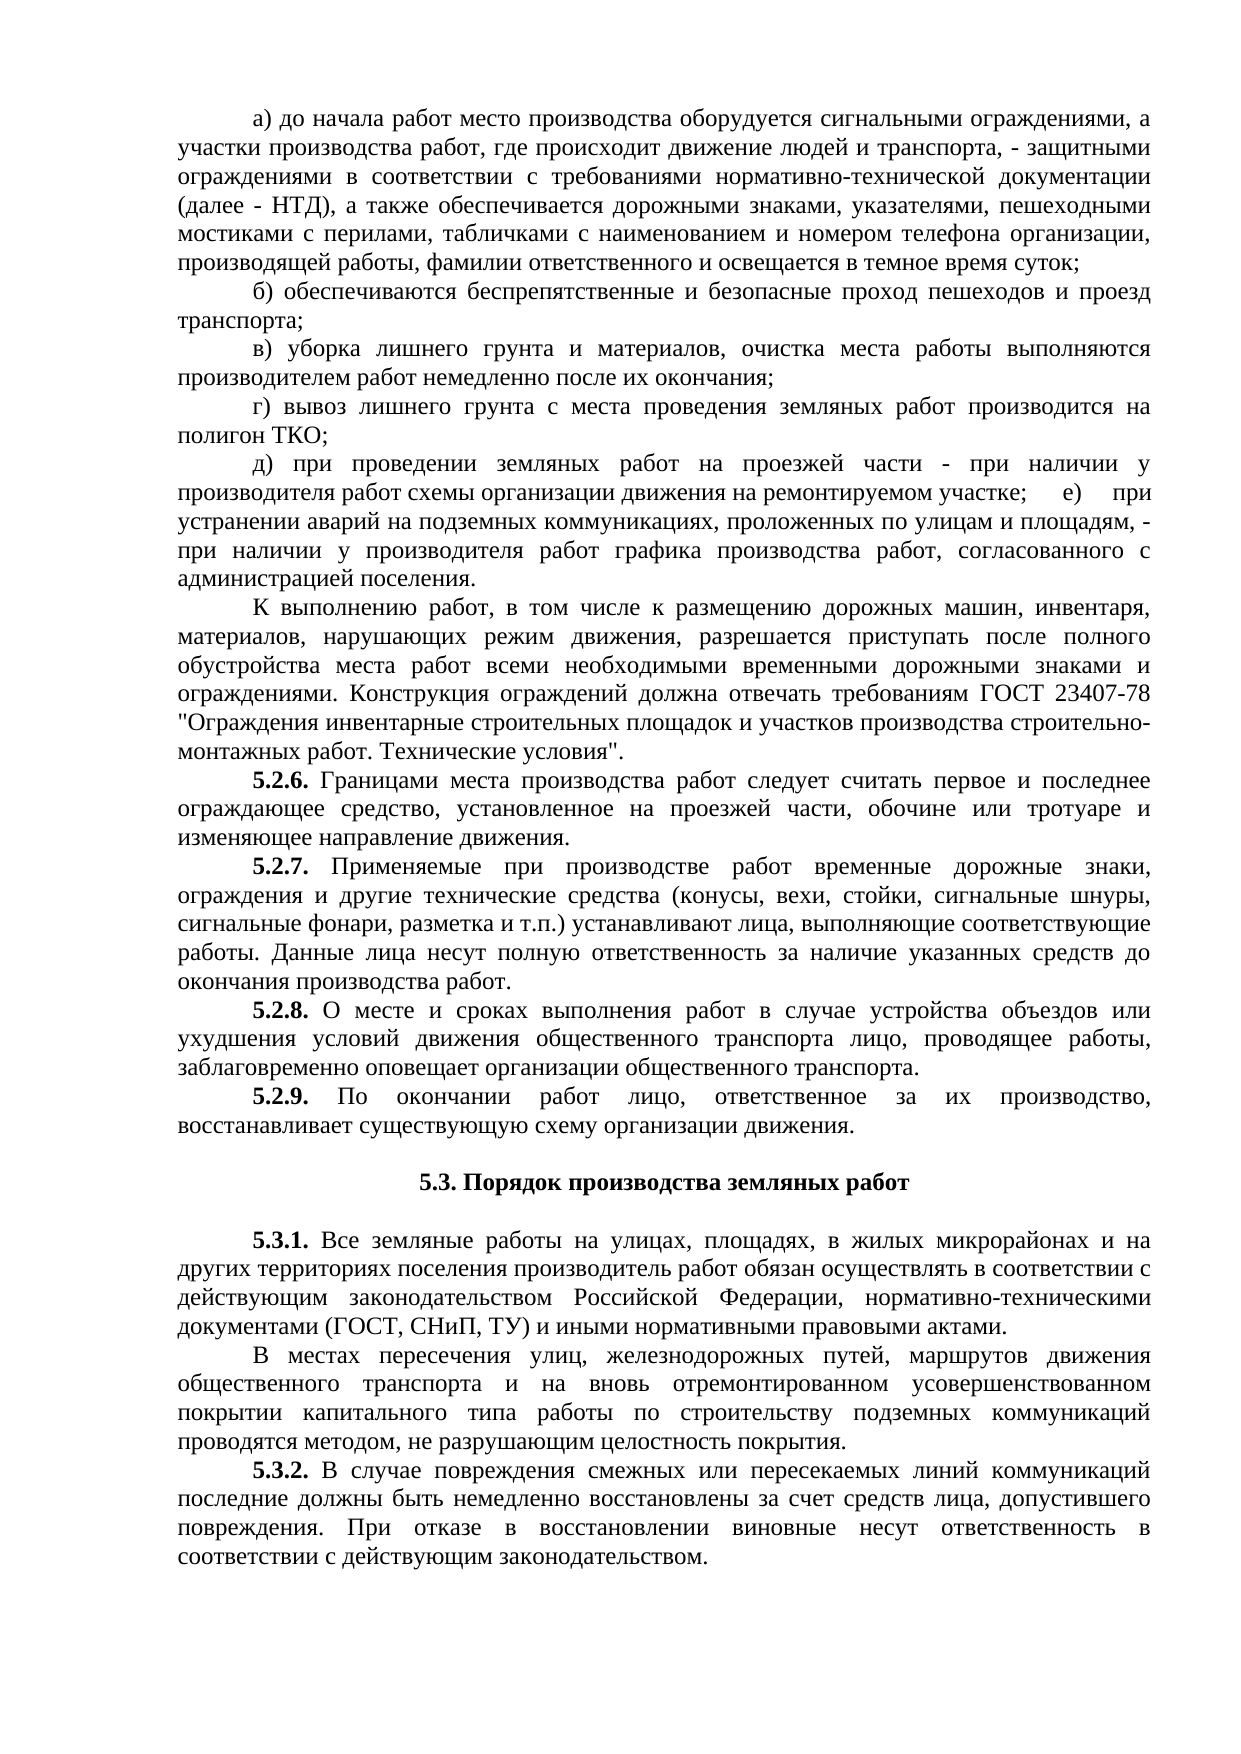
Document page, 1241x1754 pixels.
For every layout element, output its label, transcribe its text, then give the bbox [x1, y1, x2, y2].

text г) вывоз лишнего грунта с места проведения земляных работ производится на полигон ТКО; [177, 391, 1152, 448]
text 5.2.8. О месте и сроках выполнения работ в случае устройства объездов или ухудшения условий движения общественного транспорта лицо, проводящее работы, заблаговременно оповещает организации общественного транспорта. [177, 995, 1152, 1081]
text 5.2.6. Границами места производства работ следует считать первое и последнее ограждающее средство, установленное на проезжей части, обочине или тротуаре и изменяющее направление движения. [177, 765, 1152, 851]
text д) при проведении земляных работ на проезжей части - при наличии у производителя работ схемы организации движения на ремонтируемом участке; е) при устранении аварий на подземных коммуникациях, проложенных по улицам и площадям, - при наличии у производителя работ графика производства работ, согласованного с администрацией поселения. [177, 448, 1152, 592]
text б) обеспечиваются беспрепятственные и безопасные проход пешеходов и проезд транспорта; [177, 276, 1152, 333]
text 5.2.7. Применяемые при производстве работ временные дорожные знаки, ограждения и другие технические средства (конусы, вехи, стойки, сигнальные шнуры, сигнальные фонари, разметка и т.п.) устанавливают лица, выполняющие соответствующие работы. Данные лица несут полную ответственность за наличие указанных средств до окончания производства работ. [177, 851, 1152, 995]
text а) до начала работ место производства оборудуется сигнальными ограждениями, а участки производства работ, где происходит движение людей и транспорта, - защитными ограждениями в соответствии с требованиями нормативно-технической документации (далее - НТД), а также обеспечивается дорожными знаками, указателями, пешеходными мостиками с перилами, табличками с наименованием и номером телефона организации, производящей работы, фамилии ответственного и освещается в темное время суток; [177, 103, 1152, 276]
text в) уборка лишнего грунта и материалов, очистка места работы выполняются производителем работ немедленно после их окончания; [177, 333, 1152, 391]
text 5.3.2. В случае повреждения смежных или пересекаемых линий коммуникаций последние должны быть немедленно восстановлены за счет средств лица, допустившего повреждения. При отказе в восстановлении виновные несут ответственность в соответствии с действующим законодательством. [177, 1455, 1152, 1570]
text 5.3.1. Все земляные работы на улицах, площадях, в жилых микрорайонах и на других территориях поселения производитель работ обязан осуществлять в соответствии с действующим законодательством Российской Федерации, нормативно-техническими документами (ГОСТ, СНиП, ТУ) и иными нормативными правовыми актами. [177, 1225, 1152, 1340]
text 5.2.9. По окончании работ лицо, ответственное за их производство, восстанавливает существующую схему организации движения. [177, 1081, 1152, 1138]
text В местах пересечения улиц, железнодорожных путей, маршрутов движения общественного транспорта и на вновь отремонтированном усовершенствованном покрытии капитального типа работы по строительству подземных коммуникаций проводятся методом, не разрушающим целостность покрытия. [177, 1340, 1152, 1455]
text 5.3. Порядок производства земляных работ [177, 1167, 1152, 1196]
text К выполнению работ, в том числе к размещению дорожных машин, инвентаря, материалов, нарушающих режим движения, разрешается приступать после полного обустройства места работ всеми необходимыми временными дорожными знаками и ограждениями. Конструкция ограждений должна отвечать требованиям ГОСТ 23407-78 "Ограждения инвентарные строительных площадок и участков производства строительно-монтажных работ. Технические условия". [177, 592, 1152, 765]
